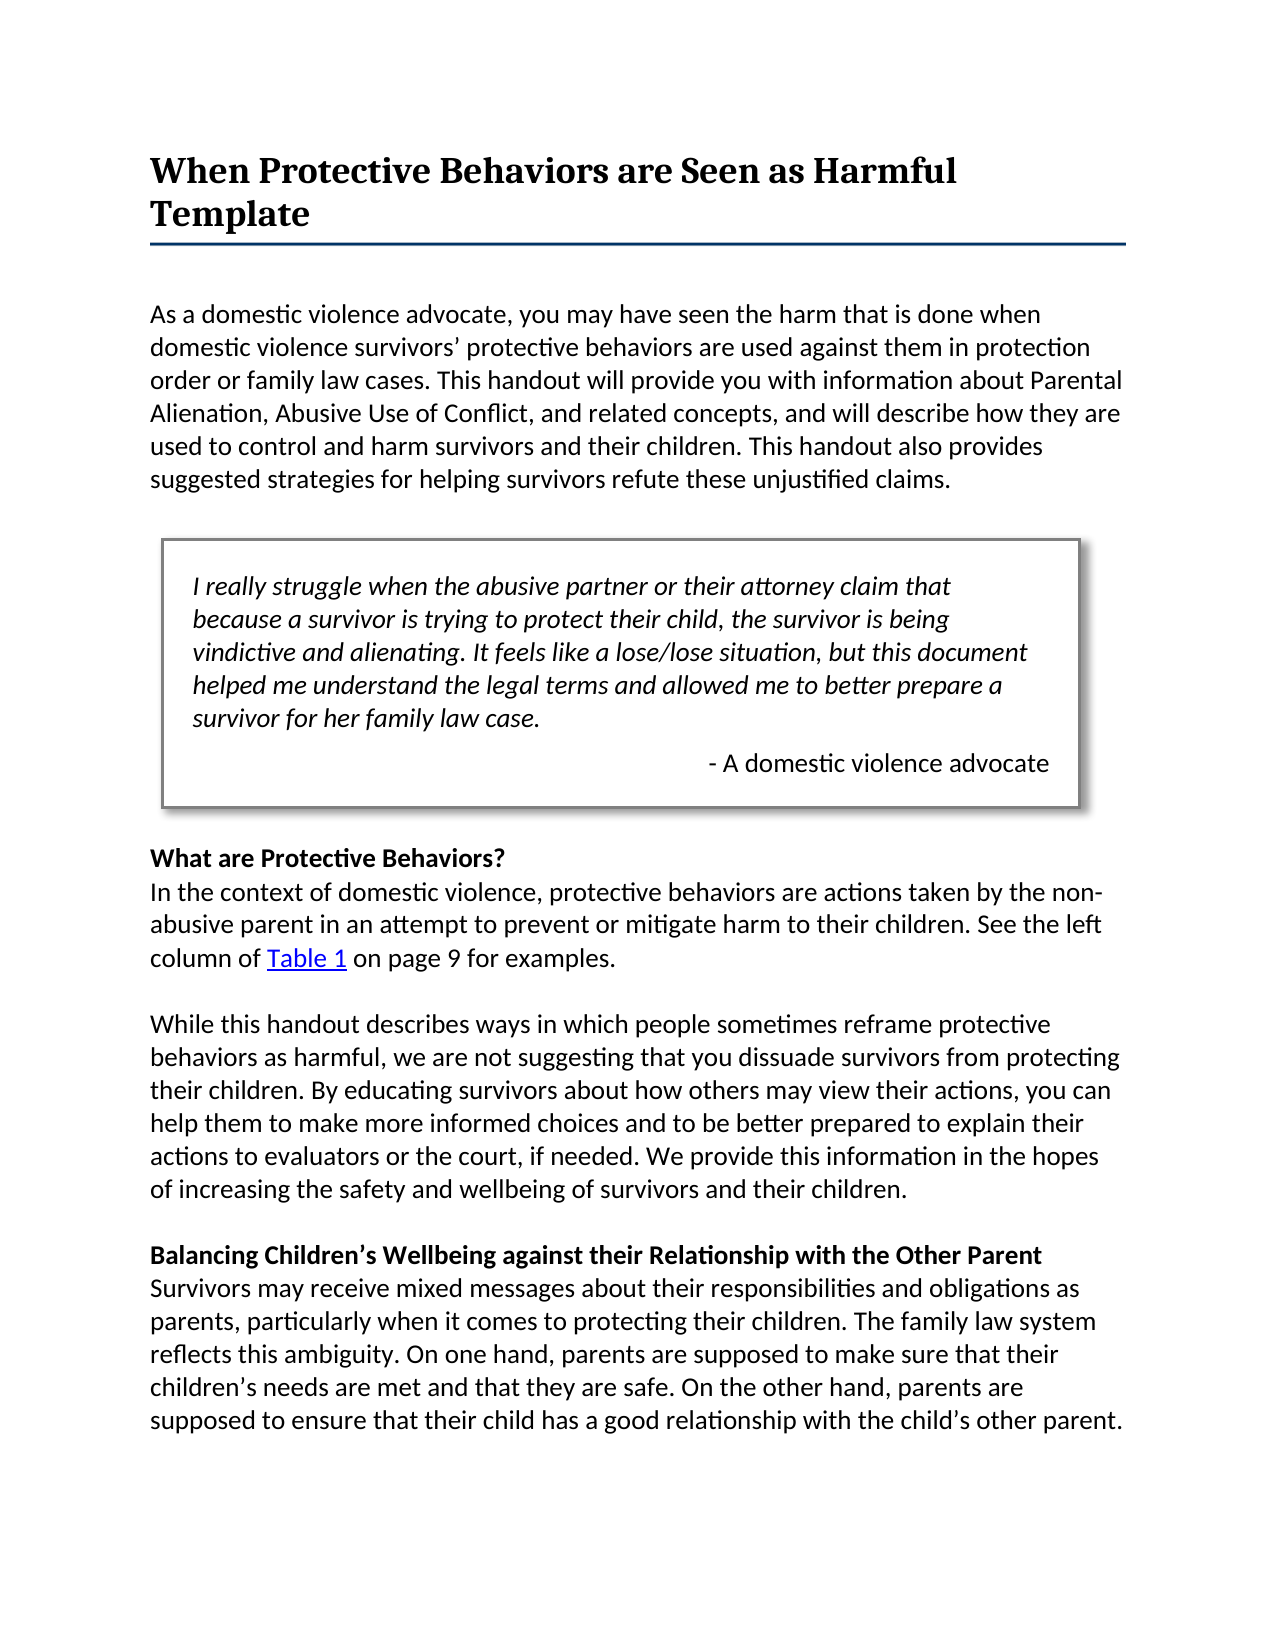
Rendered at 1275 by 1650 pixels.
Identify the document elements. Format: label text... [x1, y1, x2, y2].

text When Protective Behaviors are Seen as Harmful Template [150, 150, 1125, 236]
text What are Protective Behaviors? [150, 495, 1125, 875]
text In the context of domestic violence, protective behaviors are actions taken by the non-abusive parent in an attempt to prevent or mitigate harm to their children. See the left column of Table 1 on page 9 for examples. [150, 875, 1125, 974]
text As a domestic violence advocate, you may have seen the harm that is done when domestic violence survivors’ protective behaviors are used against them in protection order or family law cases. This handout will provide you with information about Parental Alienation, Abusive Use of Conflict, and related concepts, and will describe how they are used to control and harm survivors and their children. This handout also provides suggested strategies for helping survivors refute these unjustified claims. [150, 297, 1125, 495]
text While this handout describes ways in which people sometimes reframe protective behaviors as harmful, we are not suggesting that you dissuade survivors from protecting their children. By educating survivors about how others may view their actions, you can help them to make more informed choices and to be better prepared to explain their actions to evaluators or the court, if needed. We provide this information in the hopes of increasing the safety and wellbeing of survivors and their children. [150, 1007, 1125, 1205]
picture [150, 236, 1126, 253]
text Balancing Children’s Wellbeing against their Relationship with the Other Parent [150, 1238, 1125, 1271]
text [150, 1271, 1125, 1436]
